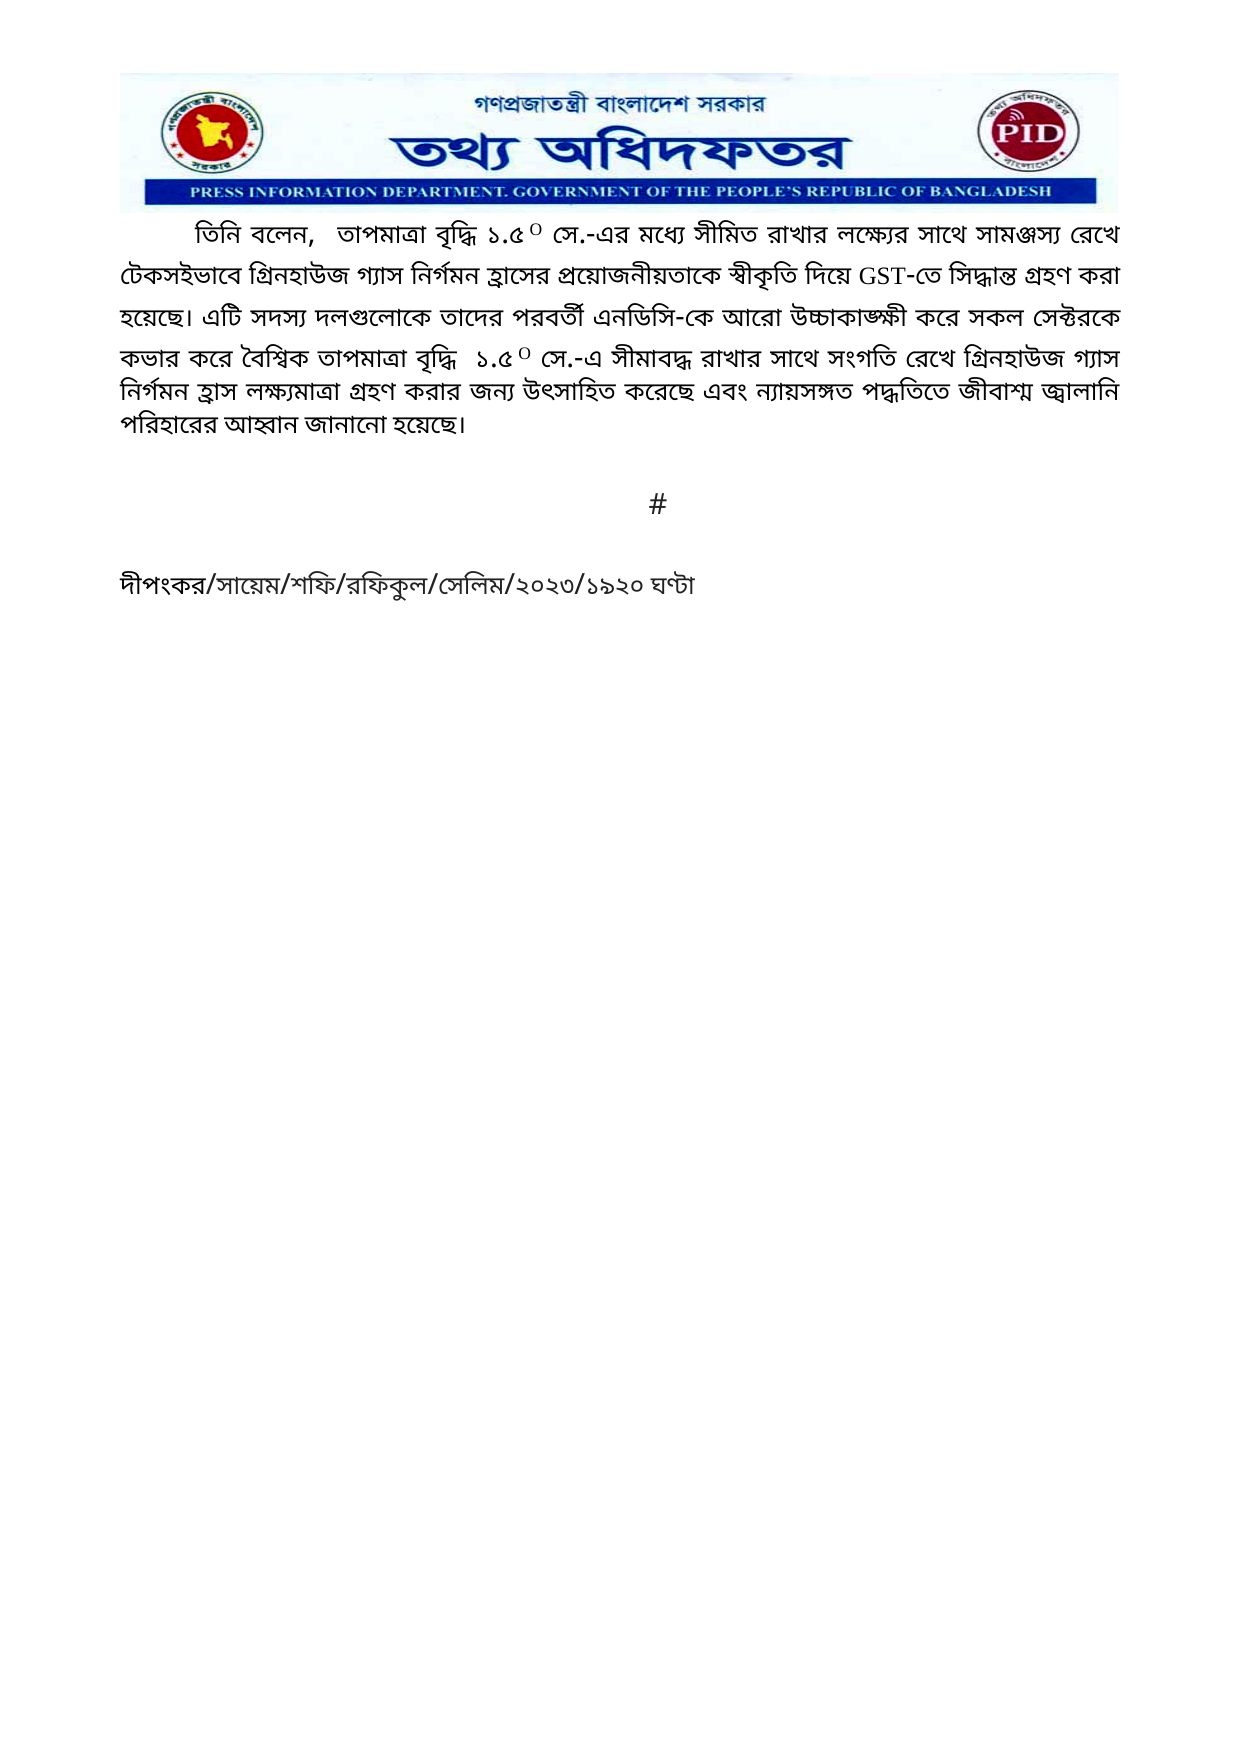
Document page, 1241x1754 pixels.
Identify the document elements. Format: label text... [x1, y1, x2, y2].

text # [120, 484, 1120, 523]
text তিনি বলেন, তাপমাত্রা বৃদ্ধি ১.৫ᴼ সে.-এর মধ্যে সীমিত রাখার লক্ষ্যের সাথে সামঞ্জস্য রেখে টেকসইভাবে গ্রিনহাউজ গ্যাস নির্গমন হ্রাসের প্রয়োজনীয়তাকে স্বীকৃতি দিয়ে GST-তে সিদ্ধান্ত গ্রহণ করা হয়েছে। এটি সদস্য দলগুলোকে তাদের পরবর্তী এনডিসি-কে আরো উচ্চাকাঙ্ক্ষী করে সকল সেক্টরকে কভার করে বৈশ্বিক তাপমাত্রা বৃদ্ধি ১.৫ᴼ সে.-এ সীমাবদ্ধ রাখার সাথে সংগতি রেখে গ্রিনহাউজ গ্যাস নির্গমন হ্রাস লক্ষ্যমাত্রা গ্রহণ করার জন্য উৎসাহিত করেছে এবং ন্যায়সঙ্গত পদ্ধতিতে জীবাশ্ম জ্বালানি পরিহারের আহ্বান জানানো হয়েছে। [120, 212, 1120, 444]
text দীপংকর/সায়েম/শফি/রফিকুল/সেলিম/২০২৩/১৯২০ ঘণ্টা [120, 563, 1120, 604]
